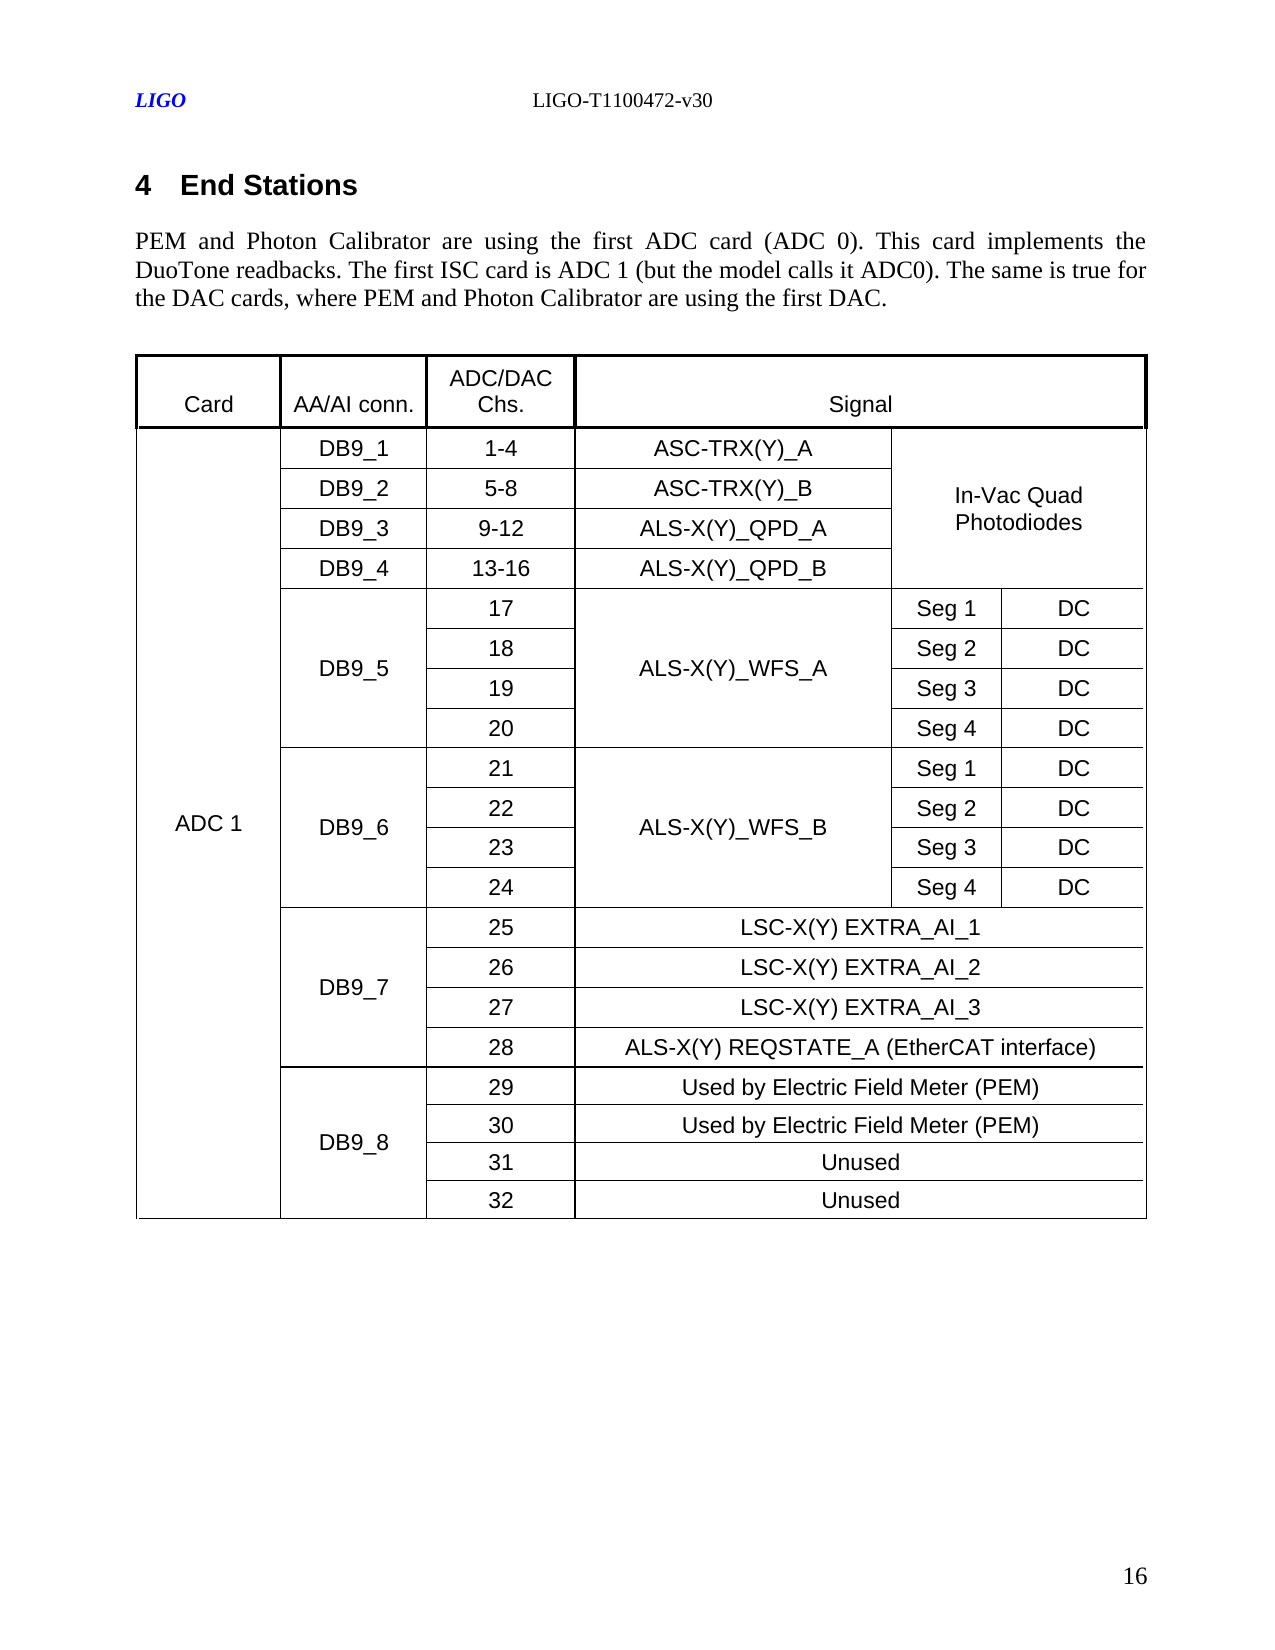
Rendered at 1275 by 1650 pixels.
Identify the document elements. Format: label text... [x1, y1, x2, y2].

table_cell 22 [427, 788, 574, 827]
table_cell 5-8 [427, 469, 574, 508]
table_cell 32 [427, 1181, 574, 1218]
table_cell Seg 2 [892, 788, 1001, 827]
table_cell 28 [427, 1028, 574, 1066]
table_cell Seg 4 [892, 709, 1001, 747]
table_cell DB9_7 [281, 908, 426, 1066]
table_header Card [138, 357, 279, 426]
table_cell DC [1002, 668, 1146, 707]
table_cell 23 [427, 828, 574, 867]
table_cell Used by Electric Field Meter (PEM) [576, 1104, 1146, 1142]
table_cell ASC-TRX(Y)_A [576, 429, 891, 468]
table_cell 25 [427, 908, 574, 947]
table_cell 31 [427, 1143, 574, 1180]
table_cell ALS-X(Y)_WFS_B [576, 748, 891, 907]
table_cell DC [1002, 588, 1146, 628]
table_cell DB9_6 [281, 748, 426, 907]
table_cell ALS-X(Y) REQSTATE_A (EtherCAT interface) [576, 1027, 1146, 1066]
table_cell DC [1002, 827, 1146, 867]
table_cell 9-12 [427, 509, 574, 548]
table_cell Unused [576, 1142, 1146, 1180]
table_cell 13-16 [427, 549, 574, 588]
table_cell Seg 4 [892, 868, 1001, 907]
table_cell 27 [427, 988, 574, 1027]
table_cell DC [1002, 867, 1146, 907]
table_header ADC/DAC Chs. [428, 357, 573, 426]
table_cell 21 [427, 748, 574, 787]
table_cell 29 [427, 1068, 574, 1104]
table_header AA/AI conn. [282, 357, 425, 426]
table_cell Seg 2 [892, 629, 1001, 667]
table_header Signal [577, 357, 1144, 426]
table_cell 26 [427, 948, 574, 987]
table_cell DB9_4 [281, 549, 426, 588]
table_cell ASC-TRX(Y)_B [576, 469, 891, 508]
table_cell LSC-X(Y) EXTRA_AI_1 [576, 907, 1146, 947]
table_cell 20 [427, 709, 574, 747]
table_cell Unused [576, 1180, 1146, 1218]
table_cell DC [1002, 708, 1146, 747]
table_cell ALS-X(Y)_QPD_B [576, 549, 891, 588]
table_cell Used by Electric Field Meter (PEM) [576, 1066, 1146, 1104]
table_cell DC [1002, 747, 1146, 787]
table_cell 1-4 [427, 429, 574, 468]
table_cell ALS-X(Y)_WFS_A [576, 589, 891, 747]
text PEM and Photon Calibrator are using the first ADC card (ADC 0). This card implements the DuoTone readbacks. The first ISC card is ADC 1 (but the model calls it ADC0). The same is true for the DAC cards, where PEM and Photon Calibrator are using the first DAC. [135, 226, 1147, 312]
table_cell LSC-X(Y) EXTRA_AI_2 [576, 947, 1146, 987]
table_cell Seg 1 [892, 589, 1001, 628]
table_cell DB9_8 [281, 1068, 426, 1218]
table_cell Seg 3 [892, 669, 1001, 707]
table_cell DB9_5 [281, 589, 426, 747]
table_cell LSC-X(Y) EXTRA_AI_3 [576, 987, 1146, 1027]
table_cell 19 [427, 669, 574, 707]
table_cell 18 [427, 629, 574, 667]
table_cell ALS-X(Y)_QPD_A [576, 509, 891, 548]
table_cell Seg 1 [892, 748, 1001, 787]
table_cell In-Vac Quad Photodiodes [892, 426, 1146, 588]
table_cell 24 [427, 868, 574, 907]
table_cell 17 [427, 589, 574, 628]
table_cell 30 [427, 1105, 574, 1142]
table_cell DC [1002, 628, 1146, 667]
table_cell ADC 1 [137, 426, 280, 1218]
table_cell DC [1002, 787, 1146, 827]
table_cell DB9_3 [281, 509, 426, 548]
table_cell DB9_2 [281, 469, 426, 508]
table_cell DB9_1 [281, 429, 426, 468]
table_cell Seg 3 [892, 828, 1001, 867]
subtitle End Stations [135, 167, 1147, 201]
